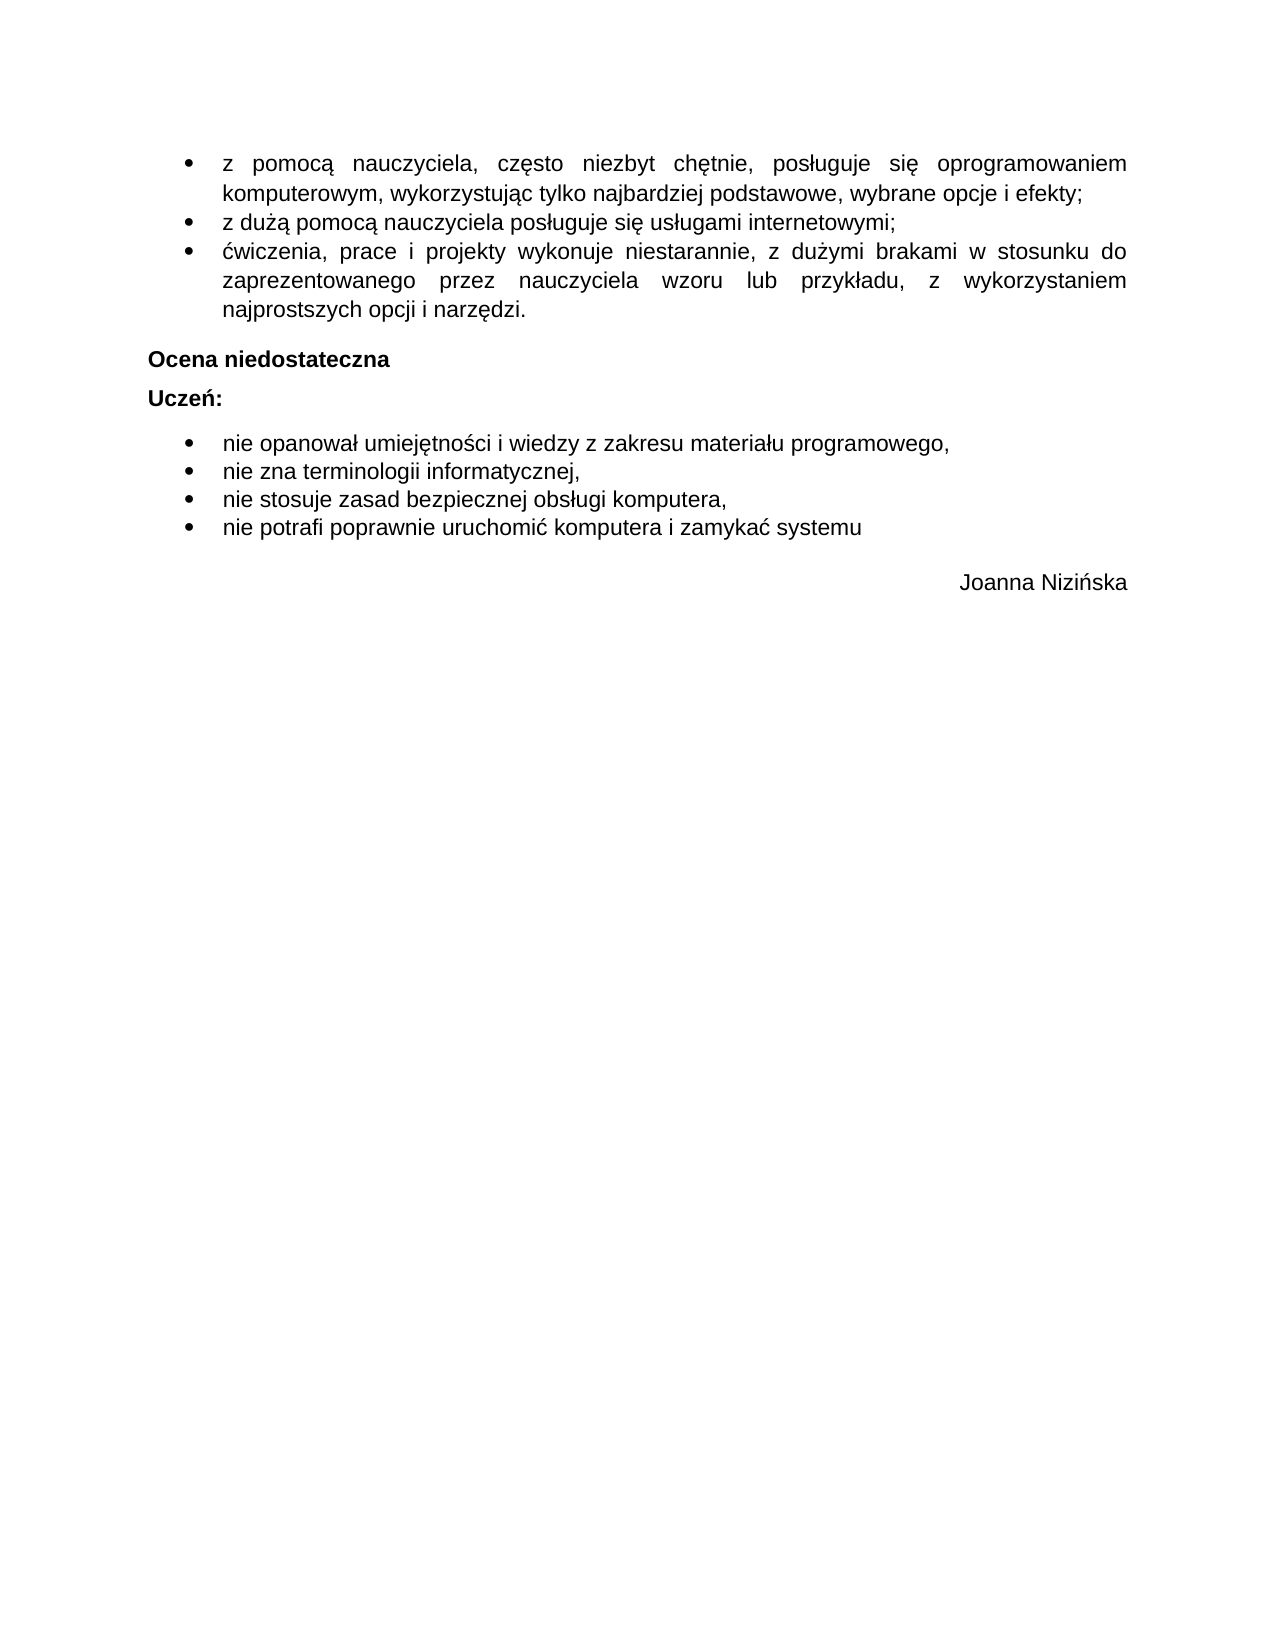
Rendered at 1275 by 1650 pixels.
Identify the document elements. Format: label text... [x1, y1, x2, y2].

text Uczeń: [148, 385, 1127, 411]
list nie potrafi poprawnie uruchomić komputera i zamykać systemu [185, 513, 1127, 540]
text Ocena niedostateczna [148, 335, 1127, 373]
list Joanna Nizińska [223, 569, 1127, 596]
list nie zna terminologii informatycznej, [185, 458, 1127, 484]
text z dużą pomocą nauczyciela posługuje się usługami internetowymi; [185, 206, 1127, 235]
text ćwiczenia, prace i projekty wykonuje niestarannie, z dużymi brakami w stosunku do zaprezentowanego przez nauczyciela wzoru lub przykładu, z wykorzystaniem najprostszych opcji i narzędzi. [185, 235, 1127, 323]
list nie opanował umiejętności i wiedzy z zakresu materiału programowego, [185, 430, 1127, 456]
text z pomocą nauczyciela, często niezbyt chętnie, posługuje się oprogramowaniem komputerowym, wykorzystując tylko najbardziej podstawowe, wybrane opcje i efekty; [185, 148, 1127, 206]
list nie stosuje zasad bezpiecznej obsługi komputera, [185, 486, 1127, 512]
